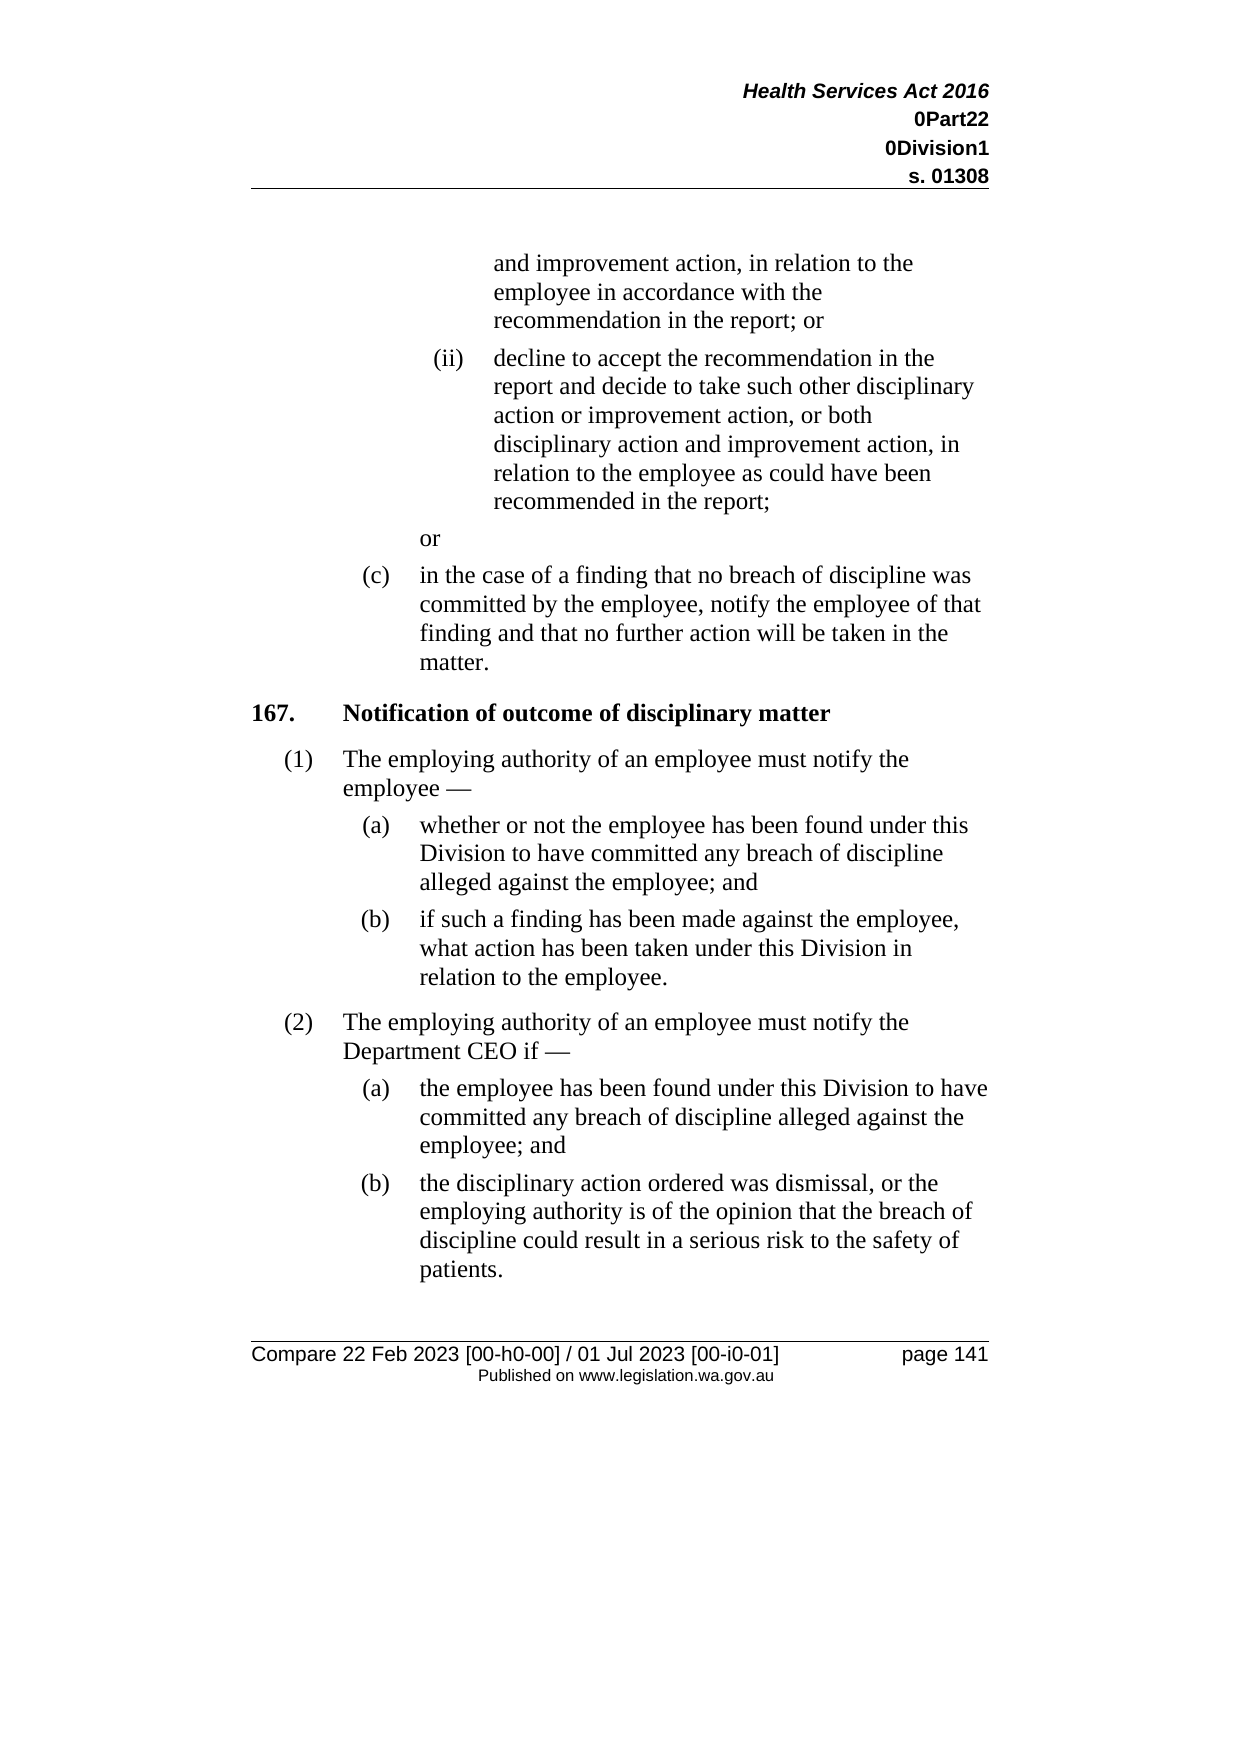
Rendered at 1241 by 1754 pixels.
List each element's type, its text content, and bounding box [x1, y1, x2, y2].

text or [251, 523, 989, 552]
text (a) whether or not the employee has been found under this Division to have committed any breach of discipline alleged against the employee; and [251, 810, 989, 896]
text (c) in the case of a finding that no breach of discipline was committed by the employee, notify the employee of that finding and that no further action will be taken in the matter. [251, 561, 989, 676]
subtitle 167. Notification of outcome of disciplinary matter [251, 698, 989, 727]
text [251, 248, 989, 334]
text (ii) decline to accept the recommendation in the report and decide to take such other disciplinary action or improvement action, or both disciplinary action and improvement action, in relation to the employee as could have been recommended in the report; [251, 343, 989, 515]
text (1) The employing authority of an employee must notify the employee — [251, 744, 989, 801]
text (b) if such a finding has been made against the employee, what action has been taken under this Division in relation to the employee. [251, 904, 989, 991]
text (2) The employing authority of an employee must notify the Department CEO if — [251, 1007, 989, 1065]
text (a) the employee has been found under this Division to have committed any breach of discipline alleged against the employee; and [251, 1073, 989, 1159]
text (b) the disciplinary action ordered was dismissal, or the employing authority is of the opinion that the breach of discipline could result in a serious risk to the safety of patients. [251, 1168, 989, 1283]
